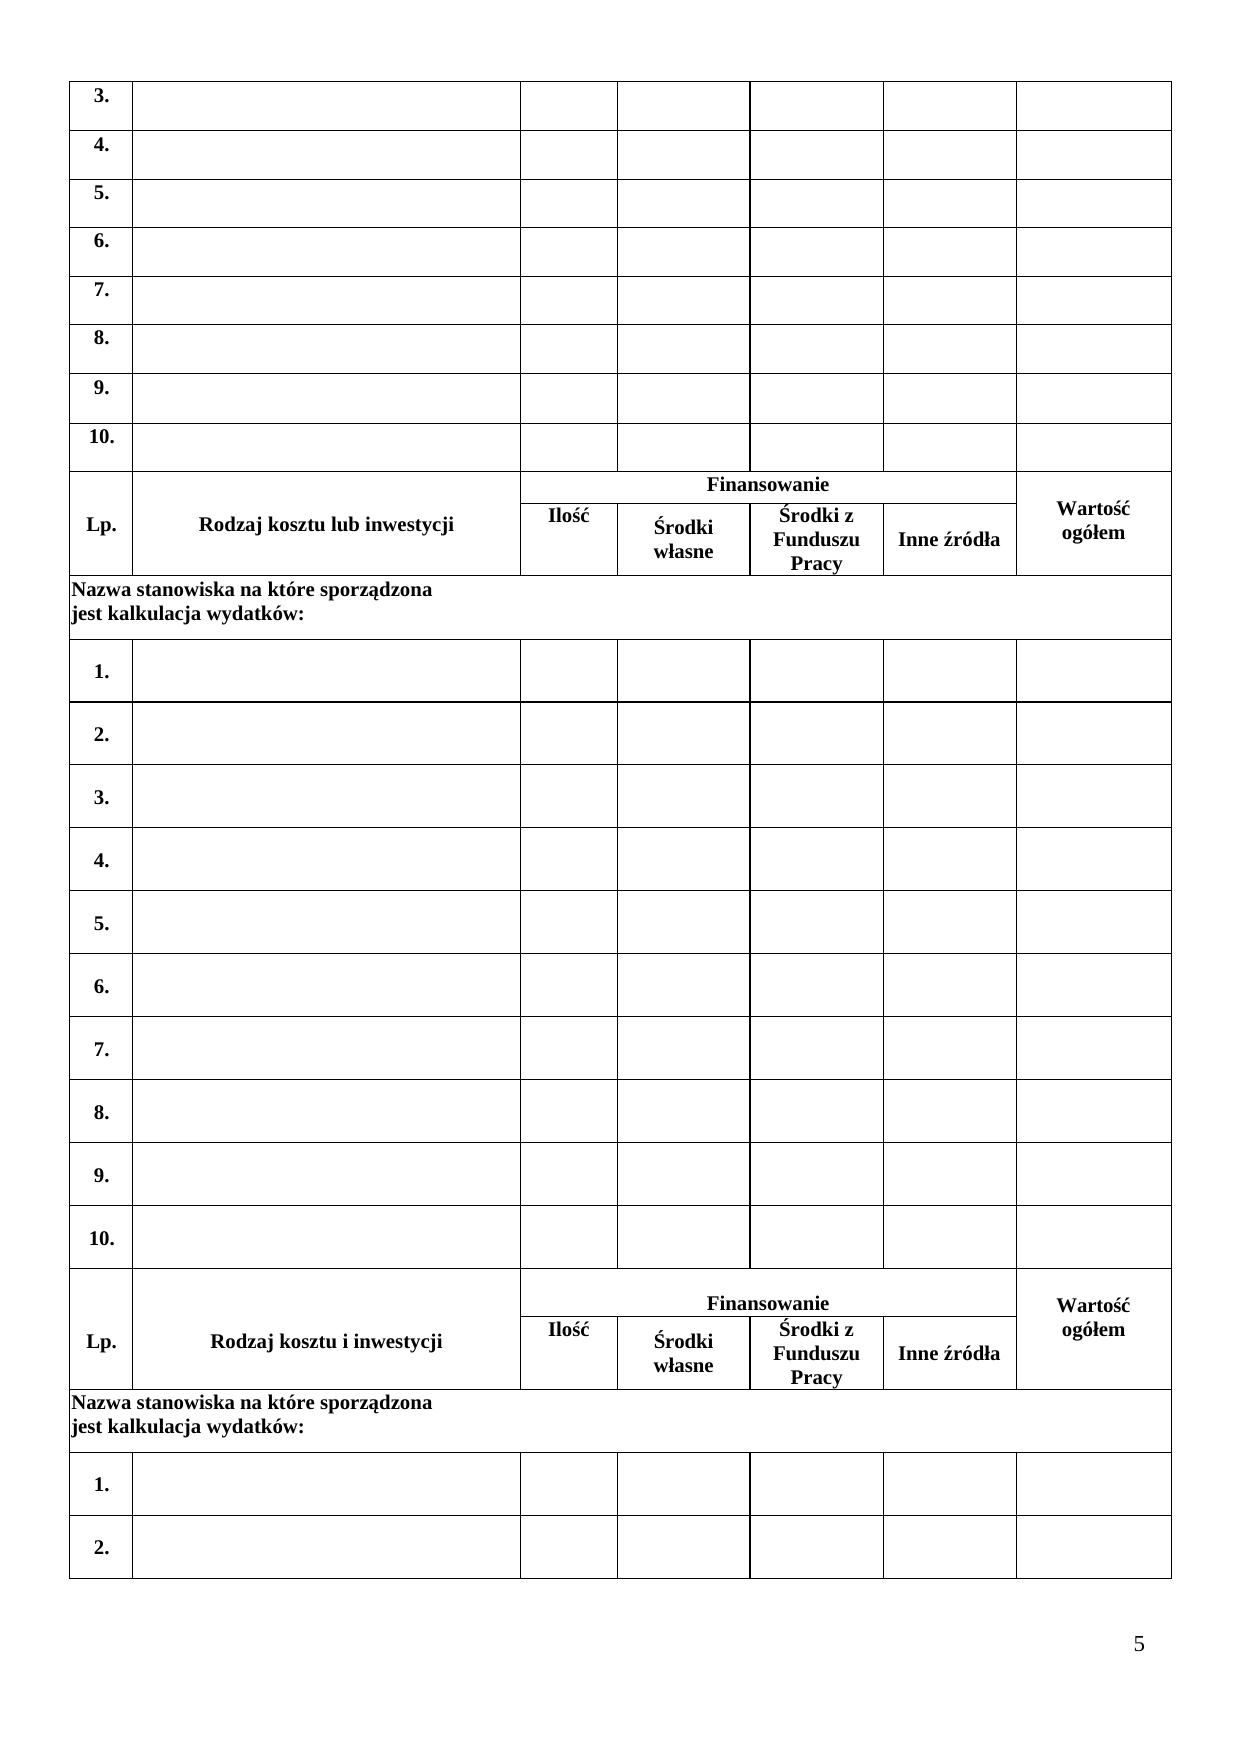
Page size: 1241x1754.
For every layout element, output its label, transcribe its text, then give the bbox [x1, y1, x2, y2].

table_cell [618, 277, 749, 324]
table_cell [884, 1080, 1016, 1142]
table_cell [884, 82, 1016, 130]
table_cell [521, 180, 617, 227]
table_cell [133, 703, 520, 764]
table_cell [521, 228, 617, 276]
table_cell [133, 131, 520, 179]
table_cell 9. [70, 1143, 132, 1205]
table_cell [751, 374, 883, 423]
table_cell [884, 131, 1016, 179]
table_cell [618, 82, 749, 130]
table_cell [1017, 703, 1171, 764]
table_cell [618, 374, 749, 423]
table_cell Środki własne [618, 1317, 749, 1389]
table_cell [1017, 1206, 1171, 1268]
table_cell Środki z Funduszu Pracy [751, 504, 883, 575]
table_cell [133, 228, 520, 276]
table_cell [884, 228, 1016, 276]
table_cell [521, 277, 617, 324]
table_cell [521, 703, 617, 764]
table_cell [618, 1453, 749, 1515]
table_cell [618, 1080, 749, 1142]
table_cell Nazwa stanowiska na które sporządzona jest kalkulacja wydatków: [70, 576, 1171, 638]
table_cell [884, 1143, 1016, 1205]
table_cell [1017, 1516, 1171, 1578]
table_cell [884, 954, 1016, 1016]
table_cell [751, 703, 883, 764]
table_cell [521, 1516, 617, 1578]
table_cell Ilość [521, 1317, 617, 1389]
table_cell [618, 891, 749, 953]
table_cell 6. [70, 954, 132, 1016]
table_cell [884, 891, 1016, 953]
table_cell Wartość ogółem [1017, 472, 1171, 575]
table_cell [133, 1206, 520, 1268]
table_cell [884, 828, 1016, 890]
table_cell [751, 1080, 883, 1142]
table_cell Rodzaj kosztu lub inwestycji [133, 472, 520, 575]
table_cell Inne źródła [884, 504, 1016, 575]
table_cell [1017, 374, 1171, 423]
table_cell 3. [70, 82, 132, 130]
table_cell Środki z Funduszu Pracy [751, 1317, 883, 1389]
table_cell [521, 424, 617, 471]
table_cell [751, 1017, 883, 1079]
table_cell [133, 1143, 520, 1205]
table_cell [521, 828, 617, 890]
table_cell [1017, 891, 1171, 953]
table_cell 10. [70, 424, 132, 471]
table_cell [751, 180, 883, 227]
table_cell 1. [70, 640, 132, 701]
table_cell [884, 1516, 1016, 1578]
table_cell [133, 424, 520, 471]
table_cell [884, 180, 1016, 227]
table_cell [1017, 1017, 1171, 1079]
table_cell Wartość ogółem [1017, 1269, 1171, 1389]
table_cell [1017, 325, 1171, 373]
table_cell [133, 891, 520, 953]
table_cell 1. [70, 1453, 132, 1515]
table_cell [521, 1080, 617, 1142]
table_cell [133, 1516, 520, 1578]
table_cell [618, 954, 749, 1016]
table_cell [521, 891, 617, 953]
table_cell [521, 1017, 617, 1079]
table_cell [884, 640, 1016, 701]
table_cell [884, 277, 1016, 324]
table_cell [133, 325, 520, 373]
table_cell [751, 954, 883, 1016]
table_cell Ilość [521, 504, 617, 575]
table_cell [884, 765, 1016, 827]
table_cell [751, 1453, 883, 1515]
table_cell [884, 1206, 1016, 1268]
table_cell [618, 325, 749, 373]
table_cell [751, 325, 883, 373]
table_cell 2. [70, 703, 132, 764]
table_cell [133, 954, 520, 1016]
table_cell 3. [70, 765, 132, 827]
table_cell [884, 325, 1016, 373]
table_cell [133, 765, 520, 827]
table_cell Lp. [70, 472, 132, 575]
table_cell 8. [70, 325, 132, 373]
table_cell Środki własne [618, 504, 749, 575]
table_cell [884, 424, 1016, 471]
table_cell [618, 1017, 749, 1079]
table_cell [521, 1206, 617, 1268]
table_cell [751, 277, 883, 324]
table_cell [133, 1080, 520, 1142]
table_cell [521, 1453, 617, 1515]
table_cell [1017, 277, 1171, 324]
table_cell [1017, 131, 1171, 179]
table_cell [618, 765, 749, 827]
table_cell 7. [70, 277, 132, 324]
table_cell [618, 1143, 749, 1205]
table_cell [618, 640, 749, 701]
table_cell [521, 131, 617, 179]
table_cell [618, 1206, 749, 1268]
table_cell [133, 1017, 520, 1079]
table_cell 5. [70, 180, 132, 227]
table_cell Nazwa stanowiska na które sporządzona jest kalkulacja wydatków: [70, 1390, 1171, 1452]
table_cell Rodzaj kosztu i inwestycji [133, 1269, 520, 1389]
table_cell 4. [70, 828, 132, 890]
table_cell [884, 1017, 1016, 1079]
table_cell [618, 703, 749, 764]
table_cell [884, 703, 1016, 764]
table_cell [618, 828, 749, 890]
table_cell [1017, 1453, 1171, 1515]
table_cell [751, 1143, 883, 1205]
table_cell [884, 1453, 1016, 1515]
table_cell [618, 180, 749, 227]
table_cell Inne źródła [884, 1317, 1016, 1389]
table_cell [521, 374, 617, 423]
table_cell [751, 82, 883, 130]
table_cell [133, 180, 520, 227]
table_cell [521, 1143, 617, 1205]
table_cell [618, 1516, 749, 1578]
table_cell [1017, 765, 1171, 827]
table_cell [521, 954, 617, 1016]
table_cell [751, 228, 883, 276]
table_cell [884, 374, 1016, 423]
table_cell [521, 765, 617, 827]
table_cell [751, 131, 883, 179]
table_cell Lp. [70, 1269, 132, 1389]
table_cell [133, 828, 520, 890]
table_cell 8. [70, 1080, 132, 1142]
table_cell [618, 131, 749, 179]
table_cell Finansowanie [521, 472, 1016, 502]
table_cell [751, 891, 883, 953]
table_cell [1017, 180, 1171, 227]
table_cell 2. [70, 1516, 132, 1578]
table_cell Finansowanie [521, 1269, 1016, 1316]
table_cell [521, 82, 617, 130]
table_cell 4. [70, 131, 132, 179]
table_cell 9. [70, 374, 132, 423]
table_cell [1017, 954, 1171, 1016]
table_cell [1017, 1143, 1171, 1205]
table_cell 10. [70, 1206, 132, 1268]
table_cell [1017, 1080, 1171, 1142]
table_cell [751, 1516, 883, 1578]
table_cell [618, 228, 749, 276]
table_cell [751, 765, 883, 827]
table_cell [1017, 640, 1171, 701]
table_cell [751, 1206, 883, 1268]
table_cell [133, 1453, 520, 1515]
table_cell [133, 82, 520, 130]
table_cell 7. [70, 1017, 132, 1079]
table_cell 6. [70, 228, 132, 276]
table_cell 5. [70, 891, 132, 953]
table_cell [133, 640, 520, 701]
table_cell [1017, 828, 1171, 890]
table_cell [1017, 82, 1171, 130]
table_cell [521, 325, 617, 373]
table_cell [133, 374, 520, 423]
table_cell [751, 640, 883, 701]
table_cell [133, 277, 520, 324]
table_cell [618, 424, 749, 471]
table_cell [1017, 424, 1171, 471]
table_cell [521, 640, 617, 701]
table_cell [751, 828, 883, 890]
table_cell [751, 424, 883, 471]
table_cell [1017, 228, 1171, 276]
